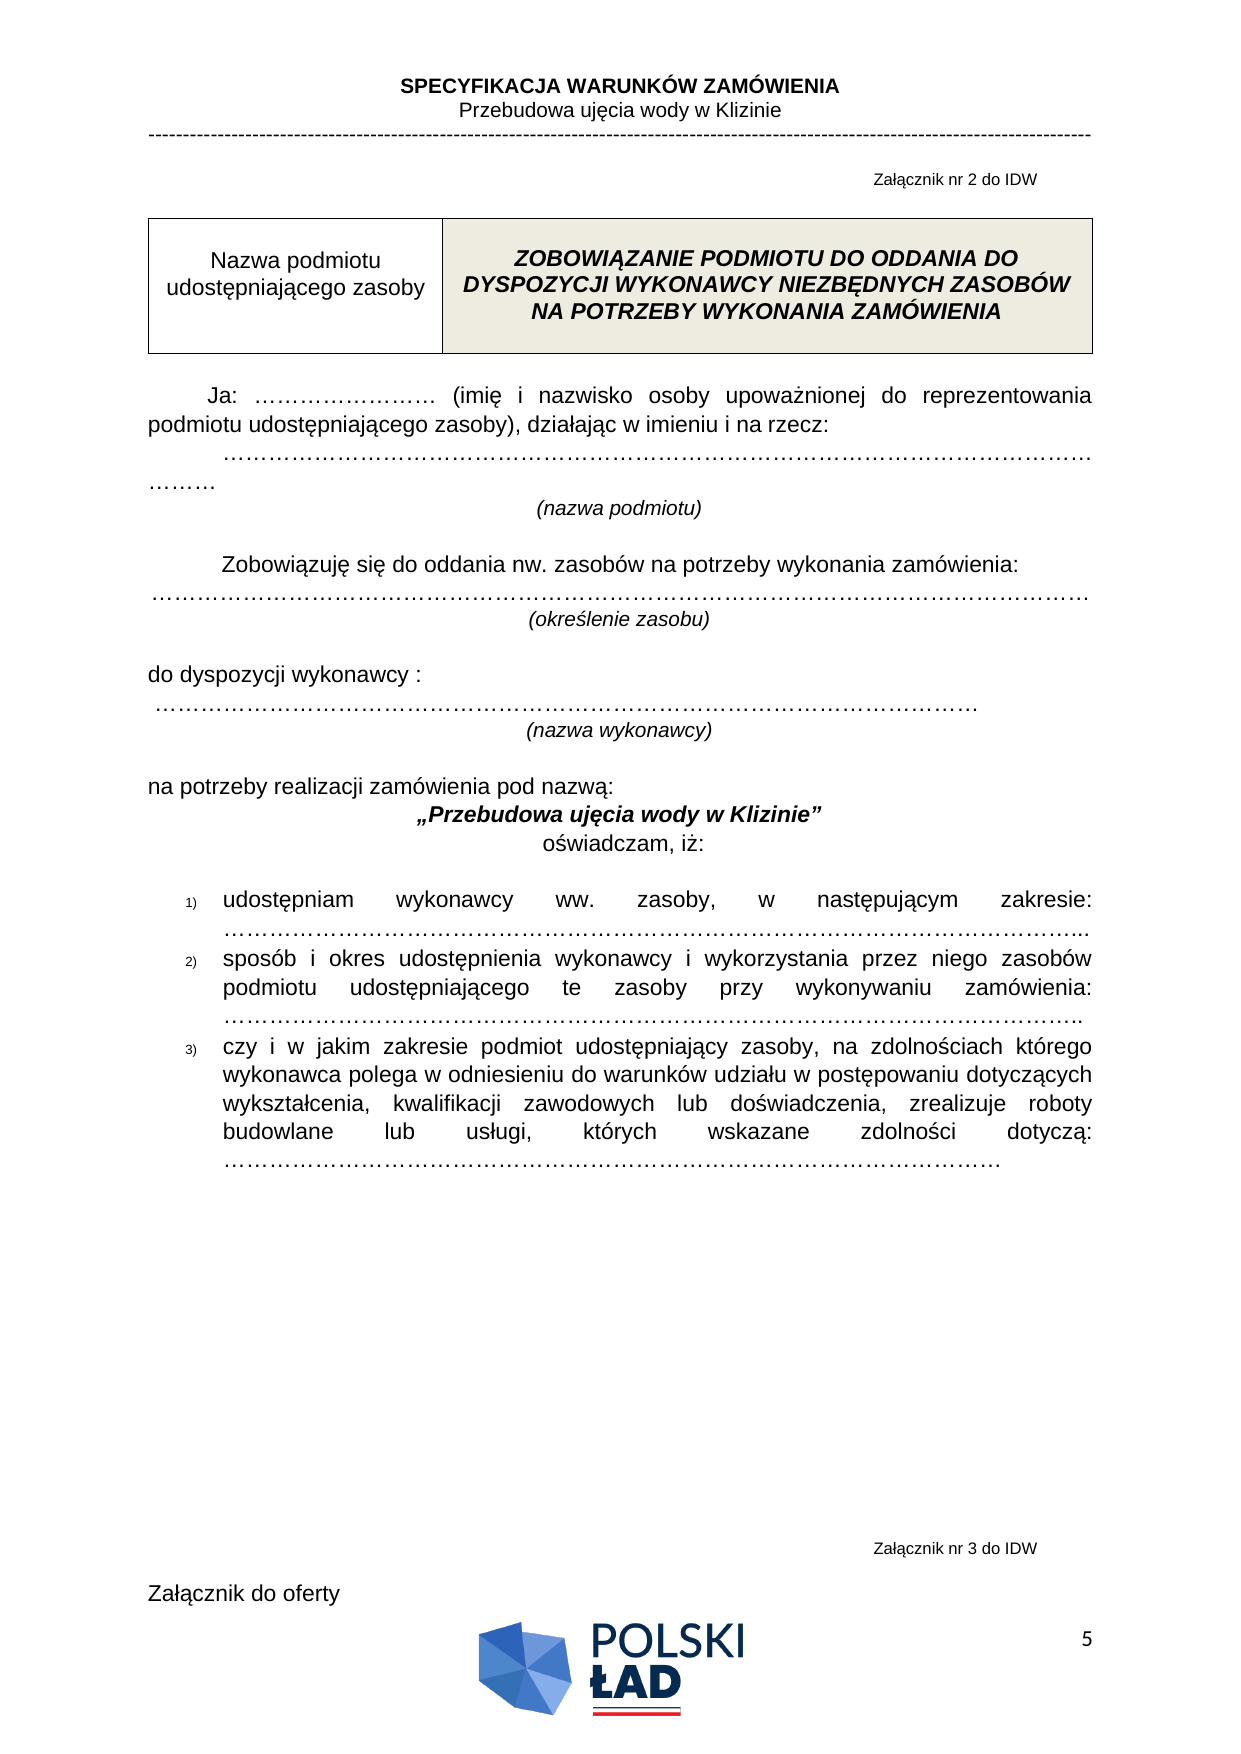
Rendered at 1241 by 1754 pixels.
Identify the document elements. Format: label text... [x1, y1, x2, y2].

text Załącznik nr 2 do IDW [148, 169, 1037, 189]
list czy i w jakim zakresie podmiot udostępniający zasoby, na zdolnościach którego wykonawca polega w odniesieniu do warunków udziału w postępowaniu dotyczących wykształcenia, kwalifikacji zawodowych lub doświadczenia, zrealizuje roboty budowlane lub usługi, których wskazane zdolności dotyczą: ………………………………………………………………………………………… [185, 1033, 1093, 1173]
list udostępniam wykonawcy ww. zasoby, w następującym zakresie: …………………………………………………………………………………………………... [185, 886, 1093, 941]
table_header Nazwa podmiotu udostępniającego zasoby [149, 219, 442, 353]
text na potrzeby realizacji zamówienia pod nazwą: [148, 773, 1093, 799]
text Załącznik nr 3 do IDW [148, 1539, 1037, 1558]
picture [478, 1622, 743, 1716]
text (nazwa podmiotu) [148, 496, 1093, 520]
table_header ZOBOWIĄZANIE PODMIOTU DO ODDANIA DO DYSPOZYCJI WYKONAWCY NIEZBĘDNYCH ZASOBÓW NA POTRZEBY WYKONANIA ZAMÓWIENIA [443, 219, 1092, 353]
text Ja: …………………… (imię i nazwisko osoby upoważnionej do reprezentowania podmiotu udostępniającego zasoby), działając w imieniu i na rzecz: [148, 382, 1093, 437]
text …………………………………………………………………………………………………………… [148, 439, 1093, 494]
text Załącznik do oferty [148, 1580, 1037, 1606]
text ……………………………………………………………………………………………… [148, 690, 1093, 716]
text oświadczam, iż: [148, 829, 1093, 856]
text (nazwa wykonawcy) [148, 718, 1093, 742]
text Zobowiązuję się do oddania nw. zasobów na potrzeby wykonania zamówienia: …………………………………………………………………………………………………………… (określenie zasobu) [148, 551, 1093, 631]
text do dyspozycji wykonawcy : [148, 661, 1093, 688]
list sposób i okres udostępnienia wykonawcy i wykorzystania przez niego zasobów podmiotu udostępniającego te zasoby przy wykonywaniu zamówienia: ………………………………………………………………………………………………….. [185, 945, 1093, 1028]
text „Przebudowa ujęcia wody w Klizinie” [148, 801, 1093, 827]
